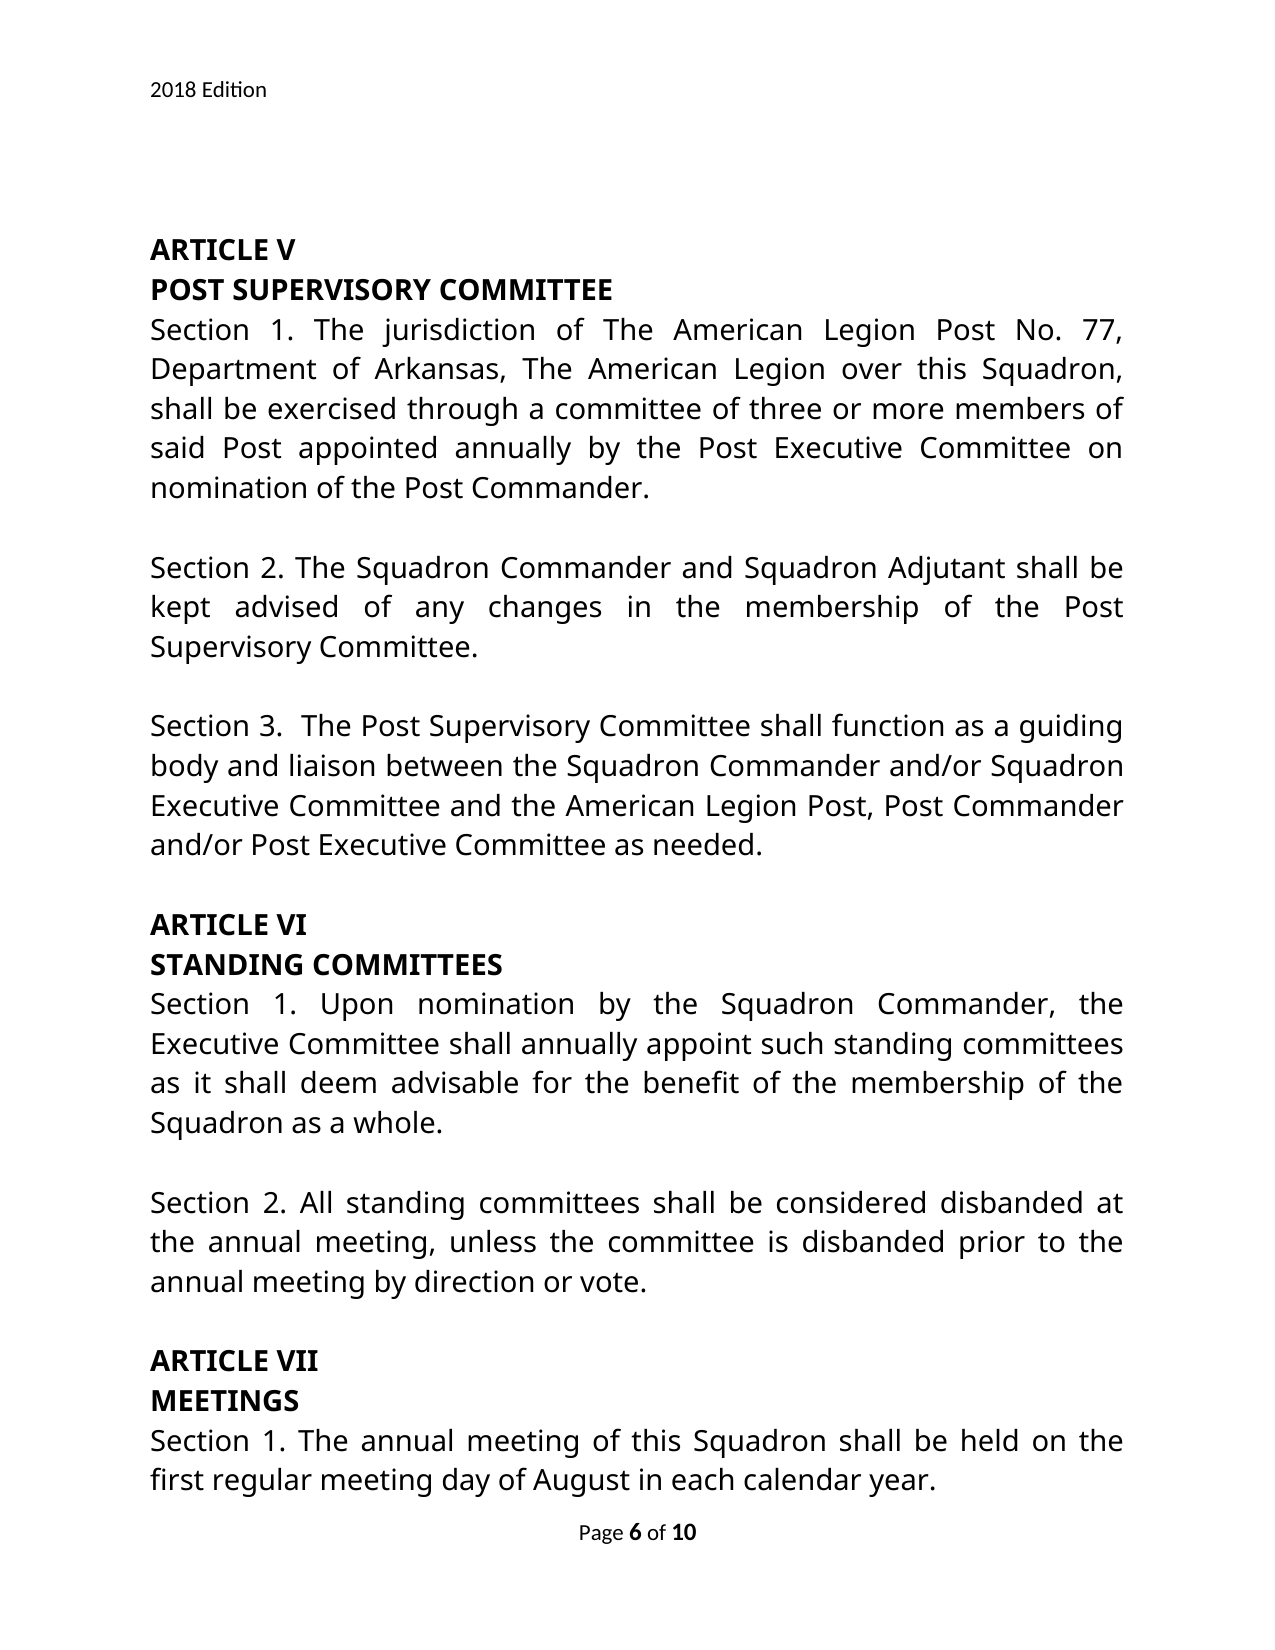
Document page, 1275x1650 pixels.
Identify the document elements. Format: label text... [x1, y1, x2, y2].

text Section 1. Upon nomination by the Squadron Commander, the Executive Committee shall annually appoint such standing committees as it shall deem advisable for the benefit of the membership of the Squadron as a whole. [150, 983, 1125, 1142]
text STANDING COMMITTEES [150, 944, 1125, 983]
text Section 3. The Post Supervisory Committee shall function as a guiding body and liaison between the Squadron Commander and/or Squadron Executive Committee and the American Legion Post, Post Commander and/or Post Executive Committee as needed. [150, 706, 1125, 864]
text MEETINGS [150, 1380, 1125, 1420]
text ARTICLE VII [150, 1341, 1125, 1380]
text Section 1. The jurisdiction of The American Legion Post No. 77, Department of Arkansas, The American Legion over this Squadron, shall be exercised through a committee of three or more members of said Post appointed annually by the Post Executive Committee on nomination of the Post Commander. [150, 309, 1125, 507]
text ARTICLE VI [150, 904, 1125, 944]
text POST SUPERVISORY COMMITTEE [150, 269, 1125, 309]
text Section 2. The Squadron Commander and Squadron Adjutant shall be kept advised of any changes in the membership of the Post Supervisory Committee. [150, 547, 1125, 666]
text Section 1. The annual meeting of this Squadron shall be held on the first regular meeting day of August in each calendar year. [150, 1420, 1125, 1499]
text Section 2. All standing committees shall be considered disbanded at the annual meeting, unless the committee is disbanded prior to the annual meeting by direction or vote. [150, 1182, 1125, 1301]
text ARTICLE V [150, 229, 1125, 269]
